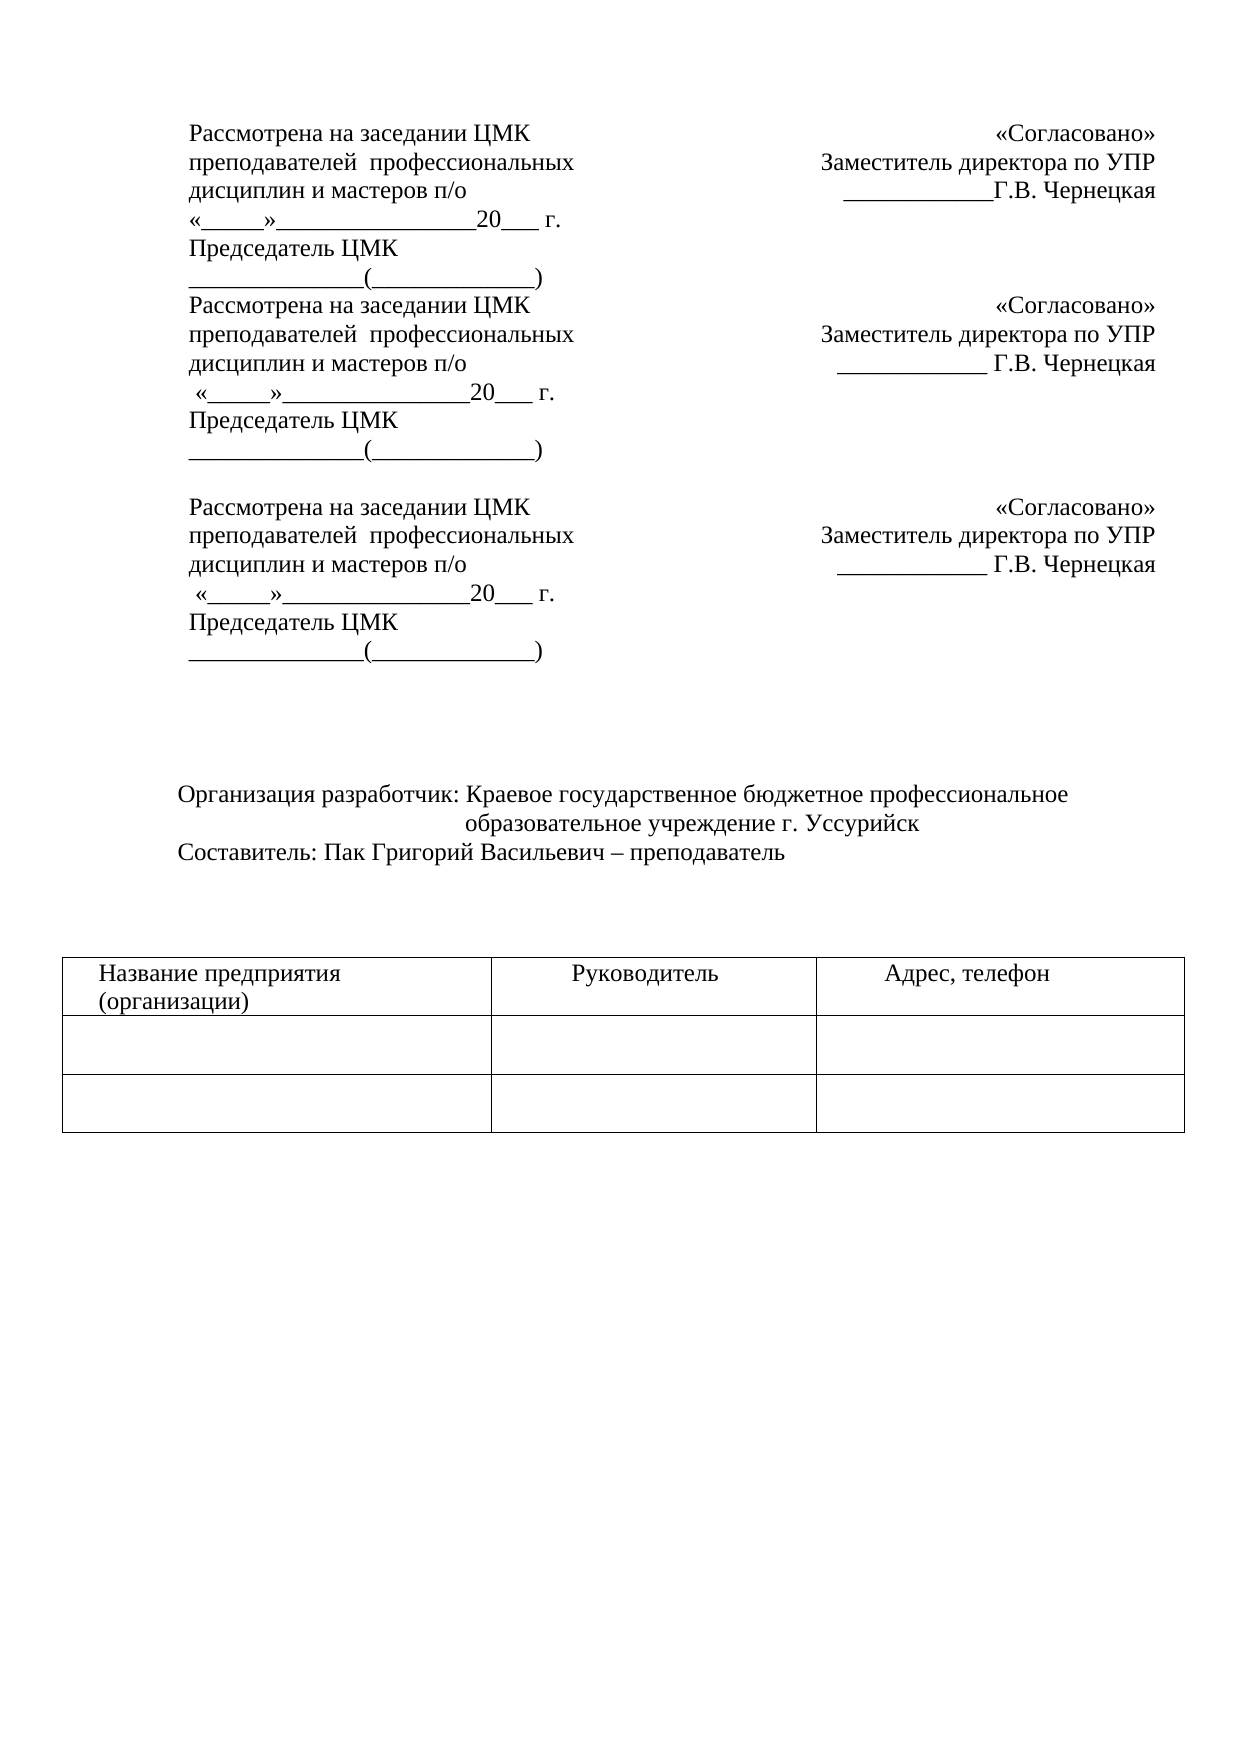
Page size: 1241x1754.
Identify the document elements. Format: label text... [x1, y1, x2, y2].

text Организация разработчик: Краевое государственное бюджетное профессиональное [177, 779, 1152, 808]
table_cell [817, 1016, 1184, 1074]
table_cell Рассмотрена на заседании ЦМК преподавателей профессиональных дисциплин и мастеров п/о «_____»_______________20___ г. Председатель ЦМК ______________(_____________) [177, 291, 723, 492]
table_cell [492, 1016, 816, 1074]
table_header Рассмотрена на заседании ЦМК преподавателей профессиональных дисциплин и мастеров п/о «_____»________________20___ г. Председатель ЦМК ______________(_____________) [177, 118, 723, 291]
table_cell «Согласовано» Заместитель директора по УПР ____________ Г.В. Чернецкая [724, 492, 1167, 693]
table_cell [492, 1075, 816, 1132]
text образовательное учреждение г. Уссурийск [177, 808, 1152, 837]
table_header Адрес, телефон [817, 958, 1184, 1015]
table_cell [63, 1016, 491, 1074]
table_cell [817, 1075, 1184, 1132]
table_header «Согласовано» Заместитель директора по УПР ____________Г.В. Чернецкая [724, 118, 1167, 291]
table_cell [63, 1075, 491, 1132]
table_header Название предприятия (организации) [63, 958, 491, 1015]
table_cell «Согласовано» Заместитель директора по УПР ____________ Г.В. Чернецкая [724, 291, 1167, 492]
table_cell Рассмотрена на заседании ЦМК преподавателей профессиональных дисциплин и мастеров п/о «_____»_______________20___ г. Председатель ЦМК ______________(_____________) [177, 492, 723, 693]
table_header Руководитель [492, 958, 816, 1015]
text Составитель: Пак Григорий Васильевич – преподаватель [177, 837, 1152, 866]
